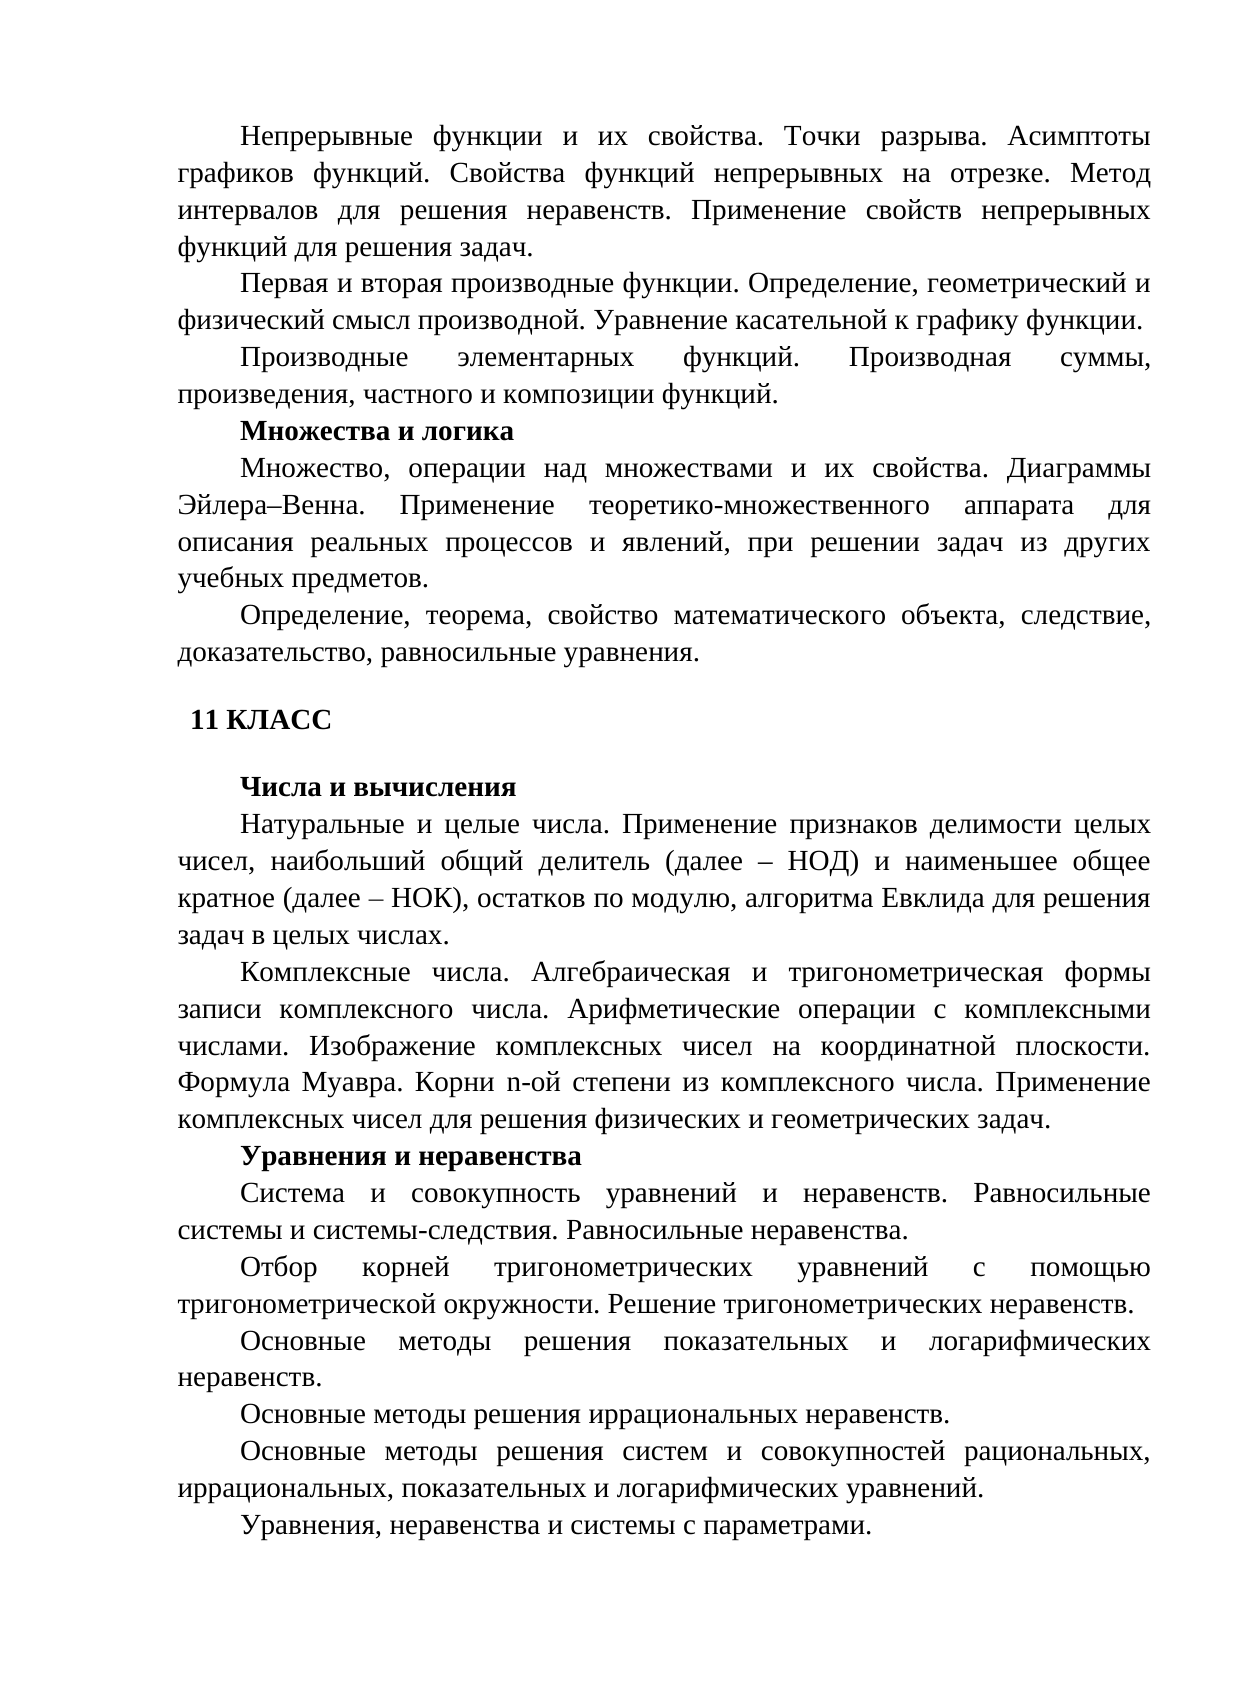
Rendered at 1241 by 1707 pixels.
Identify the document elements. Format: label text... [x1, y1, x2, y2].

text 11 КЛАСС [190, 702, 1152, 736]
text Уравнения, неравенства и системы с параметрами. [177, 1507, 1152, 1541]
text Производные элементарных функций. Производная суммы, произведения, частного и композиции функций. [177, 339, 1152, 410]
text Отбор корней тригонометрических уравнений с помощью тригонометрической окружности. Решение тригонометрических неравенств. [177, 1249, 1152, 1319]
text Основные методы решения систем и совокупностей рациональных, иррациональных, показательных и логарифмических уравнений. [177, 1433, 1152, 1504]
text Числа и вычисления [177, 769, 1152, 803]
text Основные методы решения показательных и логарифмических неравенств. [177, 1323, 1152, 1393]
text Множество, операции над множествами и их свойства. Диаграммы Эйлера–Венна. Применение теоретико-множественного аппарата для описания реальных процессов и явлений, при решении задач из других учебных предметов. [177, 450, 1152, 594]
text Непрерывные функции и их свойства. Точки разрыва. Асимптоты графиков функций. Свойства функций непрерывных на отрезке. Метод интервалов для решения неравенств. Применение свойств непрерывных функций для решения задач. [177, 118, 1152, 262]
text Определение, теорема, свойство математического объекта, следствие, доказательство, равносильные уравнения. [177, 597, 1152, 668]
text Множества и логика [177, 413, 1152, 447]
text Натуральные и целые числа. Применение признаков делимости целых чисел, наибольший общий делитель (далее – НОД) и наименьшее общее кратное (далее – НОК), остатков по модулю, алгоритма Евклида для решения задач в целых числах. [177, 806, 1152, 951]
text Комплексные числа. Алгебраическая и тригонометрическая формы записи комплексного числа. Арифметические операции с комплексными числами. Изображение комплексных чисел на координатной плоскости. Формула Муавра. Корни n-ой степени из комплексного числа. Применение комплексных чисел для решения физических и геометрических задач. [177, 954, 1152, 1135]
text Система и совокупность уравнений и неравенств. Равносильные системы и системы-следствия. Равносильные неравенства. [177, 1175, 1152, 1246]
text Первая и вторая производные функции. Определение, геометрический и физический смысл производной. Уравнение касательной к графику функции. [177, 266, 1152, 336]
text Уравнения и неравенства [177, 1138, 1152, 1172]
text Основные методы решения иррациональных неравенств. [177, 1396, 1152, 1430]
